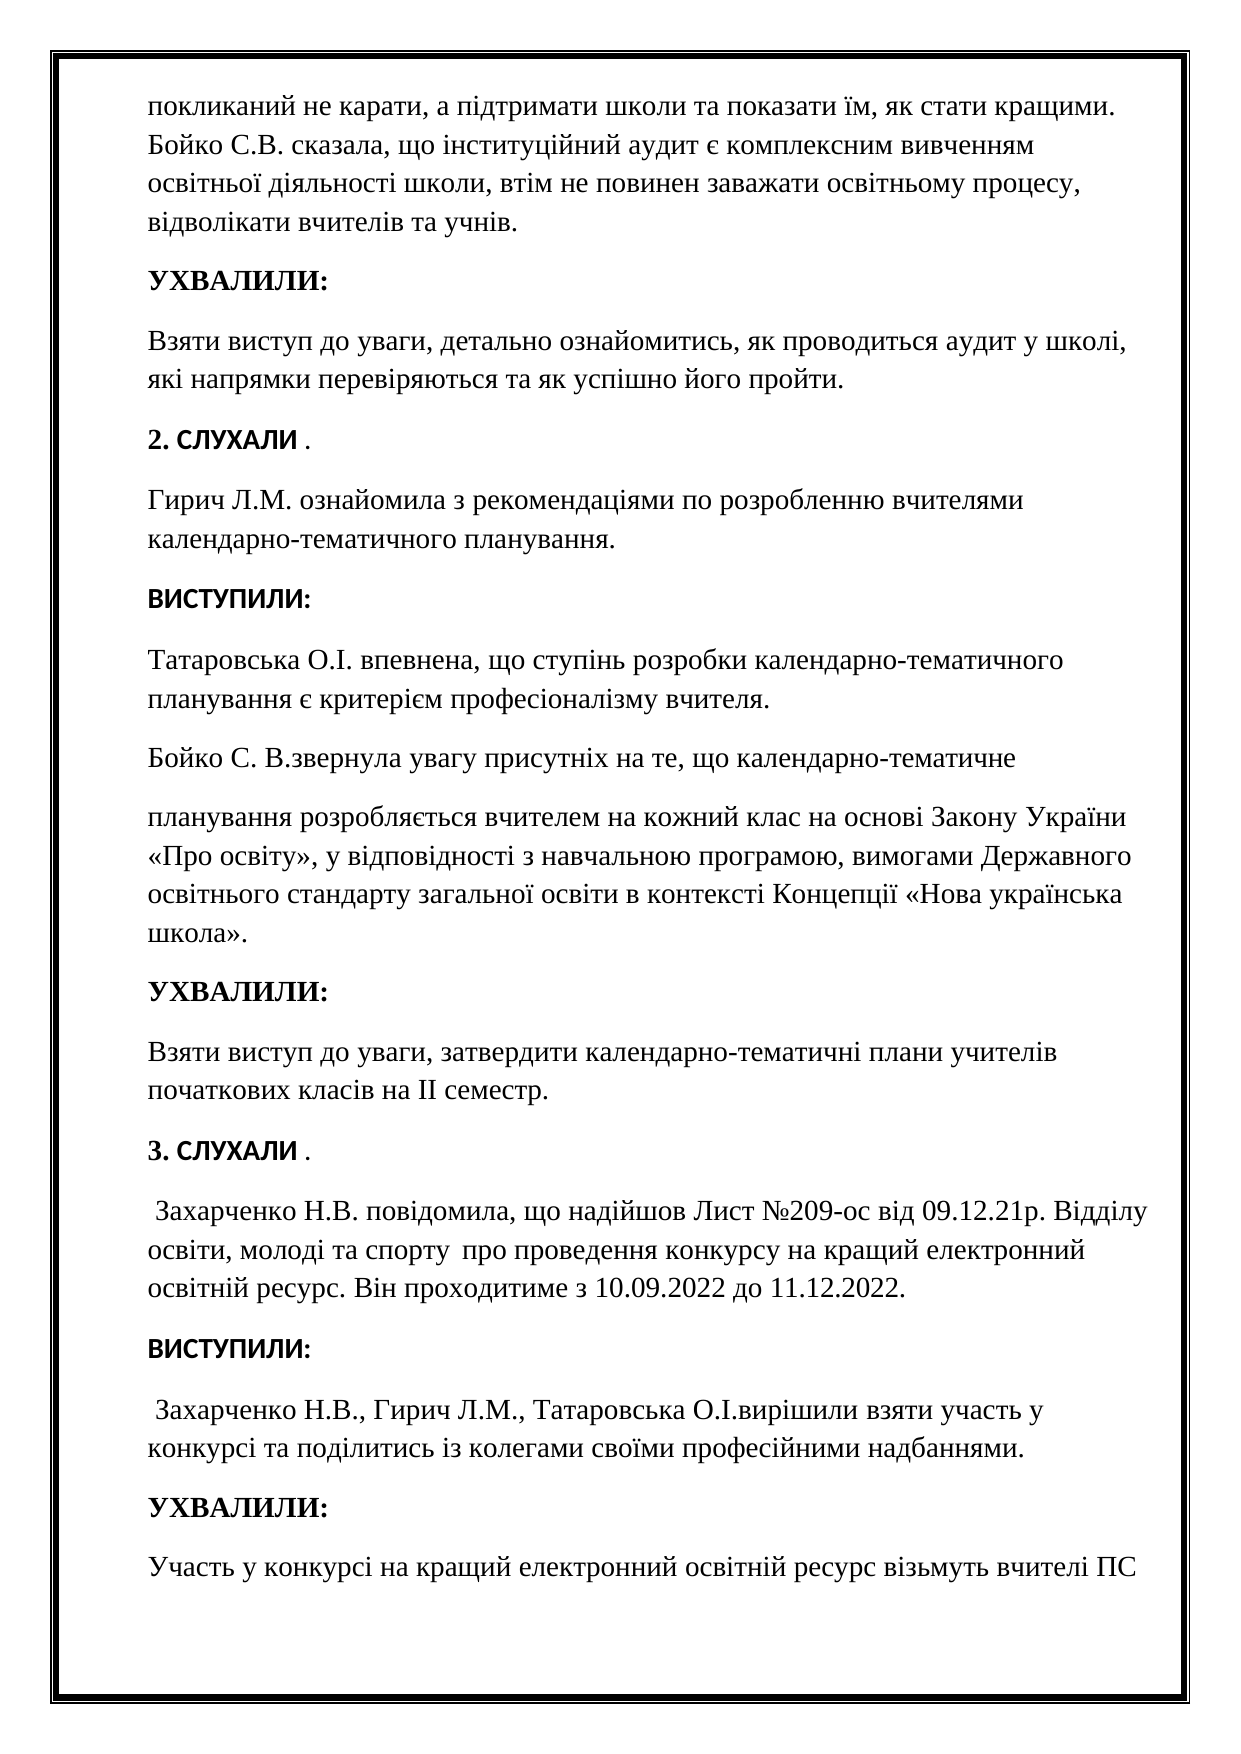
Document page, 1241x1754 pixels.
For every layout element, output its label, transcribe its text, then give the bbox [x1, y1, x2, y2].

text Захарченко Н.В. повідомила, що надійшов Лист №209-ос від 09.12.21р. Відділу освіти, молоді та спорту про проведення конкурсу на кращий електронний освітній ресурс. Він проходитиме з 10.09.2022 до 11.12.2022. [147, 1193, 1152, 1304]
text УХВАЛИЛИ: [147, 1490, 1152, 1523]
text Захарченко Н.В., Гирич Л.М., Татаровська О.І.вирішили взяти участь у конкурсі та поділитись із колегами своїми професійними надбаннями. [147, 1392, 1152, 1464]
text УХВАЛИЛИ: [147, 974, 1152, 1008]
text 3. Слухали . [147, 1132, 1152, 1167]
text Взяти виступ до уваги, детально ознайомитись, як проводиться аудит у школі, які напрямки перевіряються та як успішно його пройти. [147, 323, 1152, 395]
text УХВАЛИЛИ: [147, 263, 1152, 297]
text Гирич Л.М. ознайомила з рекомендаціями по розробленню вчителями календарно-тематичного планування. [147, 482, 1152, 554]
text 2. Слухали . [147, 421, 1152, 456]
text Взяти виступ до уваги, затвердити календарно-тематичні плани учителів початкових класів на ІІ семестр. [147, 1034, 1152, 1106]
text покликаний не карати, а підтримати школи та показати їм, як стати кращими. Бойко С.В. сказала, що інституційний аудит є комплексним вивченням освітньої діяльності школи, втім не повинен заважати освітньому процесу, відволікати вчителів та учнів. [147, 88, 1152, 238]
text Виступили: [147, 580, 1152, 616]
text Виступили: [147, 1330, 1152, 1366]
text планування розробляється вчителем на кожний клас на основі Закону України «Про освіту», у відповідності з навчальною програмою, вимогами Державного освітнього стандарту загальної освіти в контексті Концепції «Нова українська школа». [147, 799, 1152, 949]
text Бойко С. В.звернула увагу присутніх на те, що календарно-тематичне [147, 740, 1152, 774]
text Участь у конкурсі на кращий електронний освітній ресурс візьмуть вчителі ПС [147, 1549, 1152, 1583]
text Татаровська О.І. впевнена, що ступінь розробки календарно-тематичного планування є критерієм професіоналізму вчителя. [147, 642, 1152, 714]
